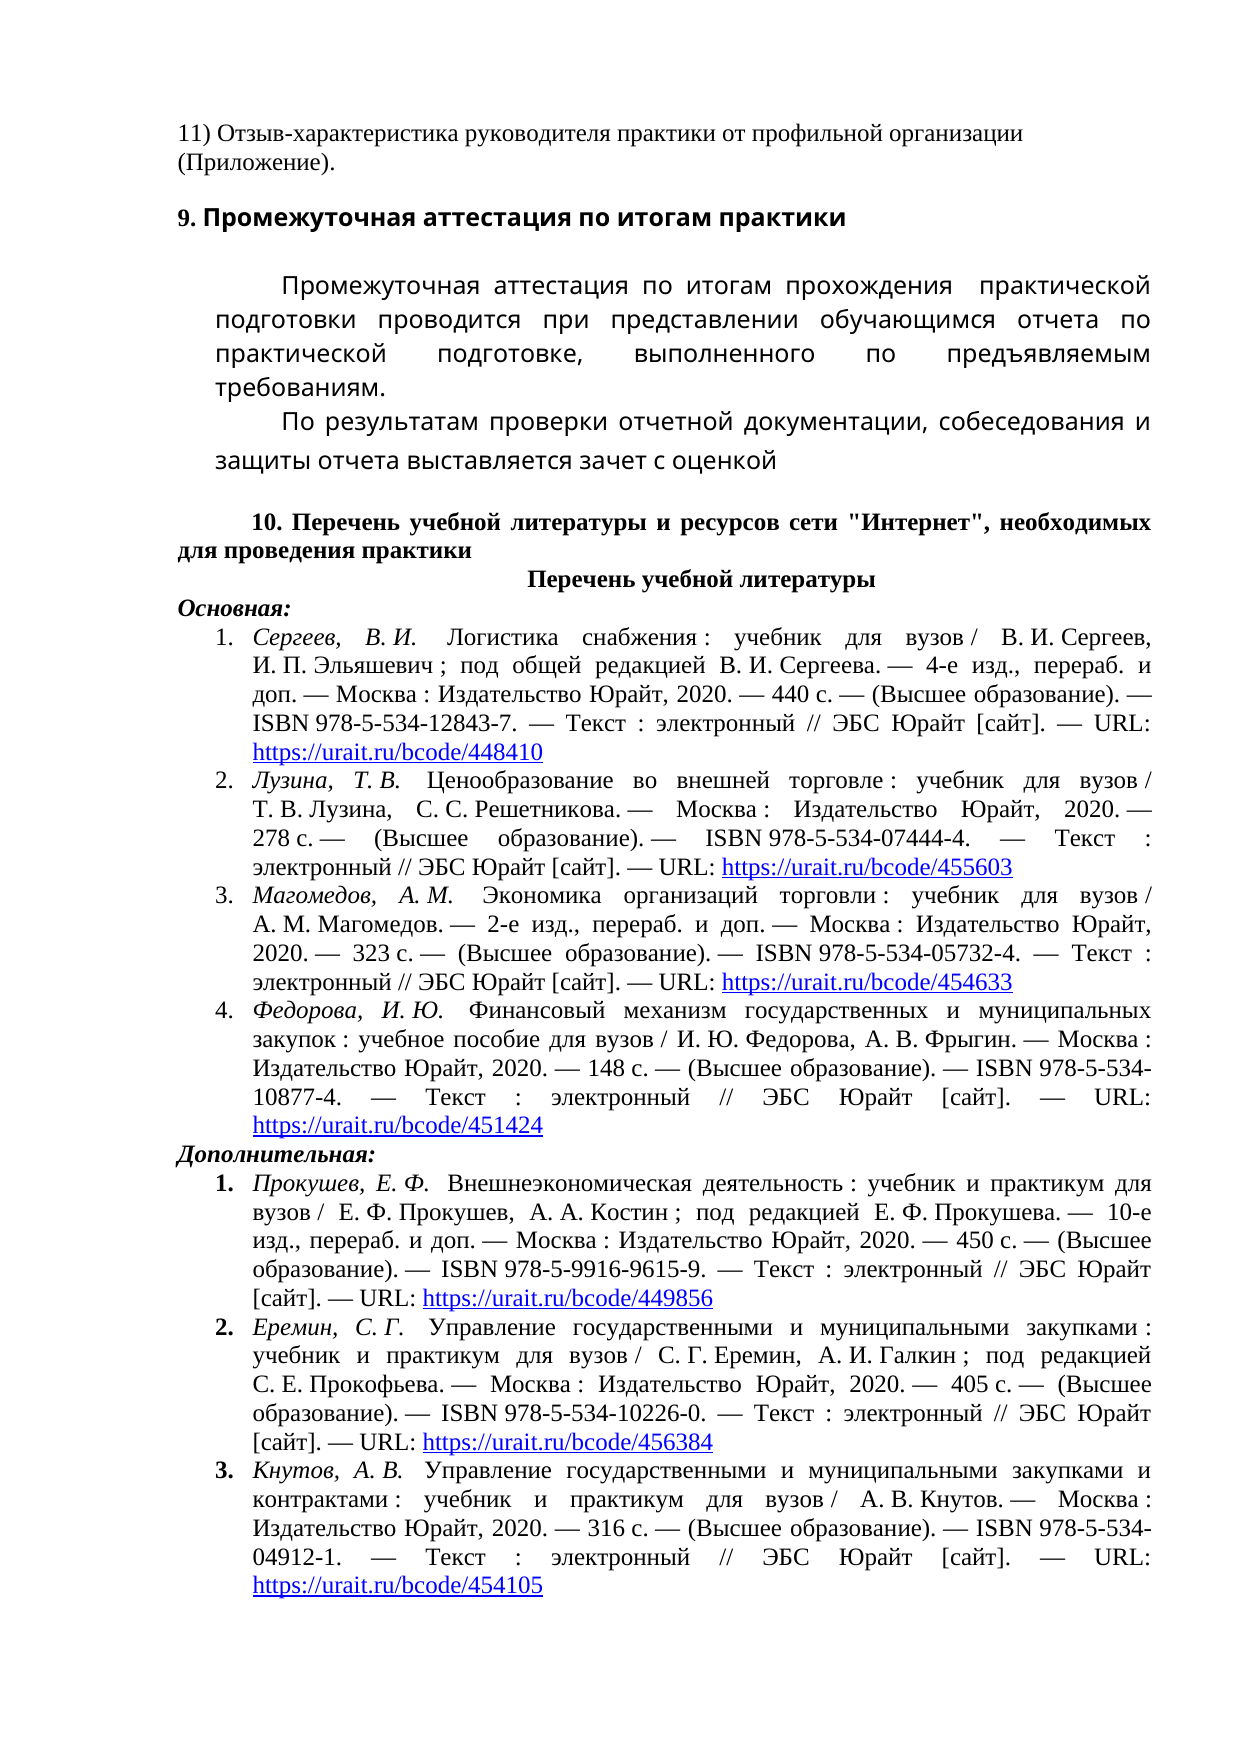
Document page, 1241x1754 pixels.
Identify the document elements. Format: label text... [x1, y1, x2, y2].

list Магомедов, А. М. Экономика организаций торговли : учебник для вузов / А. М. Магомедов. — 2-е изд., перераб. и доп. — Москва : Издательство Юрайт, 2020. — 323 с. — (Высшее образование). — ISBN 978-5-534-05732-4. — Текст : электронный // ЭБС Юрайт [сайт]. — URL: https://urait.ru/bcode/454633 [215, 880, 1152, 995]
list Лузина, Т. В. Ценообразование во внешней торговле : учебник для вузов / Т. В. Лузина, С. С. Решетникова. — Москва : Издательство Юрайт, 2020. — 278 с. — (Высшее образование). — ISBN 978-5-534-07444-4. — Текст : электронный // ЭБС Юрайт [сайт]. — URL: https://urait.ru/bcode/455603 [215, 765, 1152, 880]
text Основная: [177, 593, 1152, 622]
list Прокушев, Е. Ф. Внешнеэкономическая деятельность : учебник и практикум для вузов / Е. Ф. Прокушев, А. А. Костин ; под редакцией Е. Ф. Прокушева. — 10-е изд., перераб. и доп. — Москва : Издательство Юрайт, 2020. — 450 с. — (Высшее образование). — ISBN 978-5-9916-9615-9. — Текст : электронный // ЭБС Юрайт [сайт]. — URL: https://urait.ru/bcode/449856 [215, 1168, 1152, 1312]
text Дополнительная: [177, 1139, 1152, 1168]
text 9. Промежуточная аттестация по итогам практики [177, 200, 1152, 234]
text 11) Отзыв-характеристика руководителя практики от профильной организации (Приложение). [177, 118, 1152, 176]
list Кнутов, А. В. Управление государственными и муниципальными закупками и контрактами : учебник и практикум для вузов / А. В. Кнутов. — Москва : Издательство Юрайт, 2020. — 316 с. — (Высшее образование). — ISBN 978-5-534-04912-1. — Текст : электронный // ЭБС Юрайт [сайт]. — URL: https://urait.ru/bcode/454105 [215, 1455, 1152, 1599]
list Сергеев, В. И. Логистика снабжения : учебник для вузов / В. И. Сергеев, И. П. Эльяшевич ; под общей редакцией В. И. Сергеева. — 4-е изд., перераб. и доп. — Москва : Издательство Юрайт, 2020. — 440 с. — (Высшее образование). — ISBN 978-5-534-12843-7. — Текст : электронный // ЭБС Юрайт [сайт]. — URL: https://urait.ru/bcode/448410 [215, 622, 1152, 765]
text 10. Перечень учебной литературы и ресурсов сети "Интернет", необходимых для проведения практики [177, 507, 1152, 564]
text По результатам проверки отчетной документации, собеседования и защиты отчета выставляется зачет с оценкой [215, 404, 1152, 478]
list Еремин, С. Г. Управление государственными и муниципальными закупками : учебник и практикум для вузов / С. Г. Еремин, А. И. Галкин ; под редакцией С. Е. Прокофьева. — Москва : Издательство Юрайт, 2020. — 405 с. — (Высшее образование). — ISBN 978-5-534-10226-0. — Текст : электронный // ЭБС Юрайт [сайт]. — URL: https://urait.ru/bcode/456384 [215, 1312, 1152, 1455]
text Перечень учебной литературы [177, 564, 1152, 593]
list Федорова, И. Ю. Финансовый механизм государственных и муниципальных закупок : учебное пособие для вузов / И. Ю. Федорова, А. В. Фрыгин. — Москва : Издательство Юрайт, 2020. — 148 с. — (Высшее образование). — ISBN 978-5-534-10877-4. — Текст : электронный // ЭБС Юрайт [сайт]. — URL: https://urait.ru/bcode/451424 [215, 995, 1152, 1139]
text Промежуточная аттестация по итогам прохождения практической подготовки проводится при представлении обучающимся отчета по практической подготовке, выполненного по предъявляемым требованиям. [215, 268, 1152, 404]
